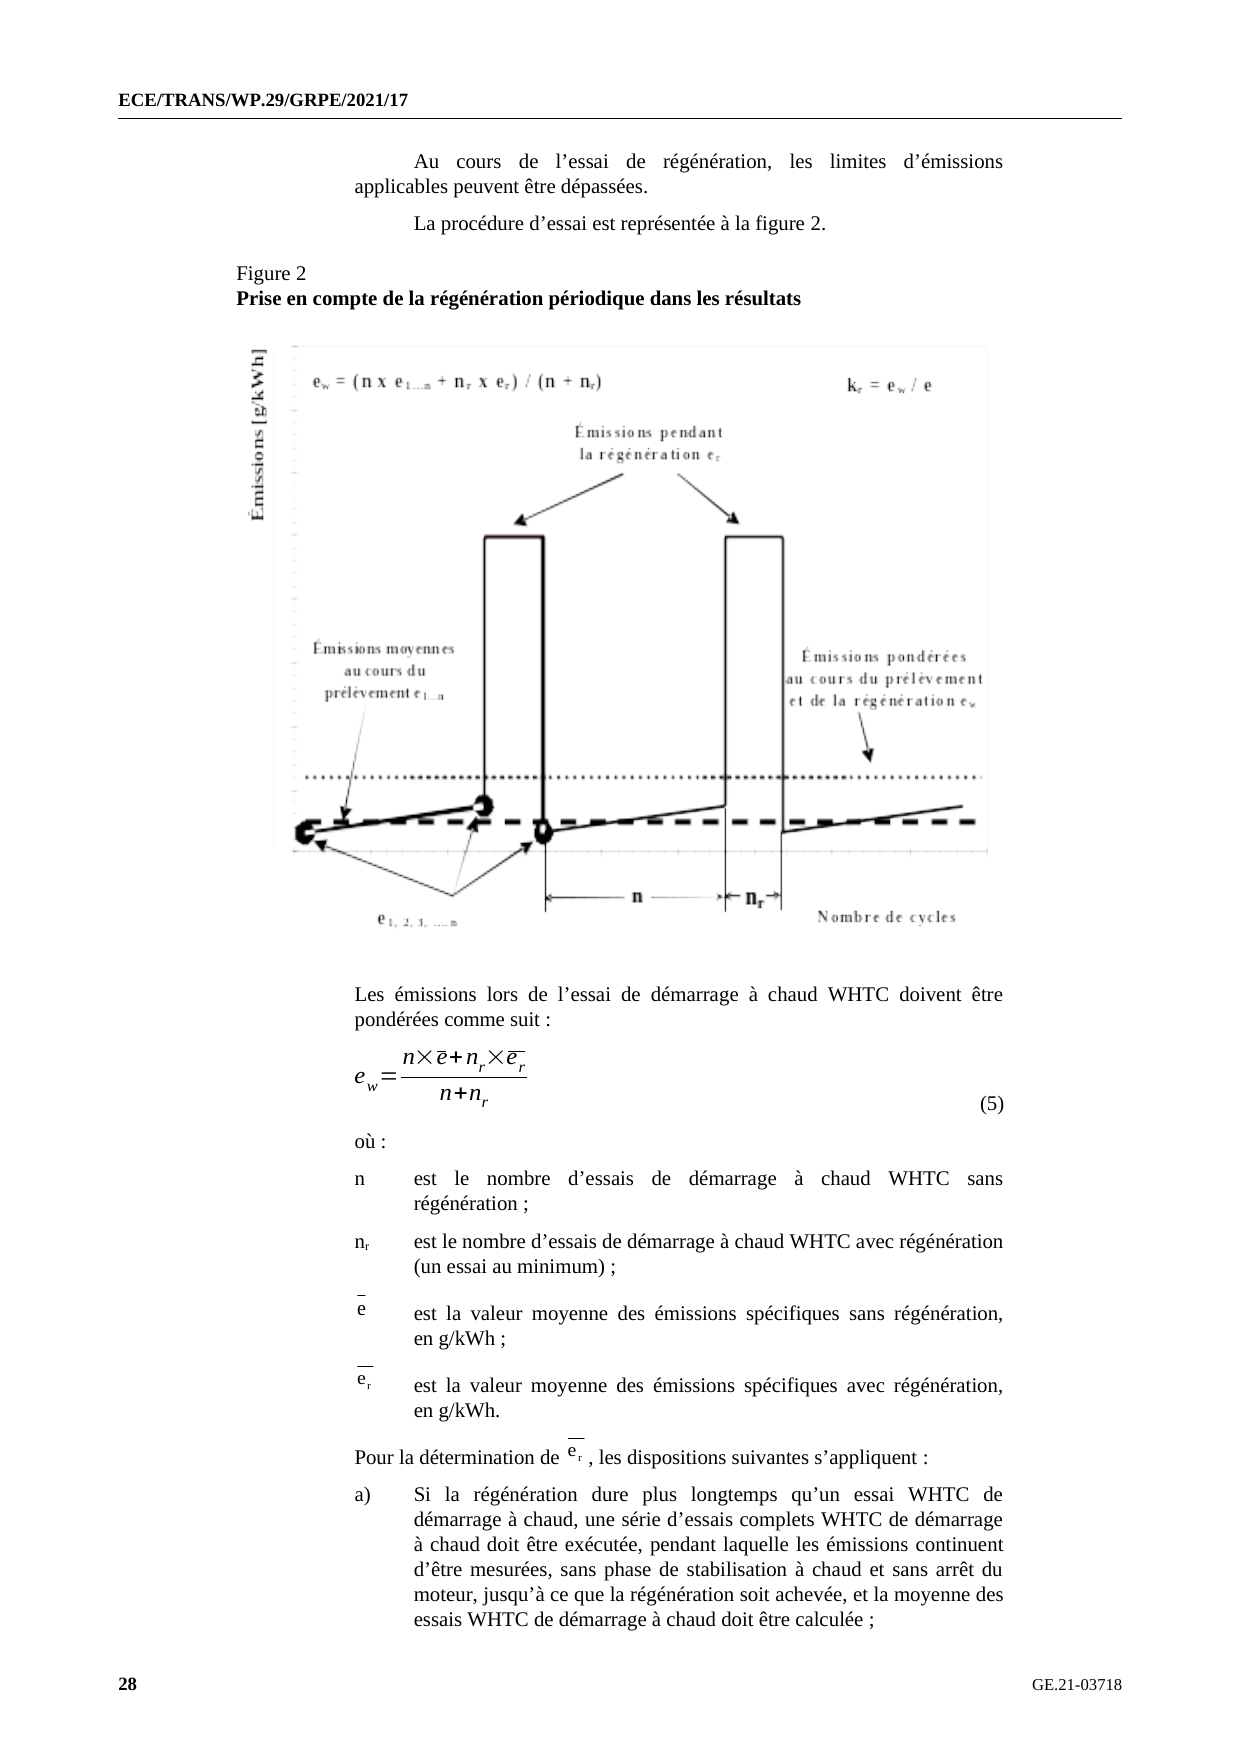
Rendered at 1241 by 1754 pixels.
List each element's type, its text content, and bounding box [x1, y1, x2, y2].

text Pour la détermination de , les dispositions suivantes s’appliquent : [354, 1434, 1004, 1469]
text n est le nombre d’essais de démarrage à chaud WHTC sans régénération ; [354, 1165, 1004, 1215]
text est la valeur moyenne des émissions spécifiques sans régénération, en g/kWh ; [354, 1290, 1004, 1350]
text La procédure d’essai est représentée à la figure 2. [354, 210, 1004, 235]
text (5) [354, 1044, 1004, 1115]
text Figure 2 Prise en compte de la régénération périodique dans les résultats [118, 260, 1004, 310]
text a) Si la régénération dure plus longtemps qu’un essai WHTC de démarrage à chaud, une série d’essais complets WHTC de démarrage à chaud doit être exécutée, pendant laquelle les émissions continuent d’être mesurées, sans phase de stabilisation à chaud et sans arrêt du moteur, jusqu’à ce que la régénération soit achevée, et la moyenne des essais WHTC de démarrage à chaud doit être calculée ; [354, 1481, 1004, 1631]
text où : [354, 1128, 1004, 1153]
text Les émissions lors de l’essai de démarrage à chaud WHTC doivent être pondérées comme suit : [354, 981, 1004, 1031]
text nr est le nombre d’essais de démarrage à chaud WHTC avec régénération (un essai au minimum) ; [354, 1228, 1004, 1278]
text Au cours de l’essai de régénération, les limites d’émissions applicables peuvent être dépassées. [354, 148, 1004, 198]
text est la valeur moyenne des émissions spécifiques avec régénération, en g/kWh. [354, 1362, 1004, 1422]
